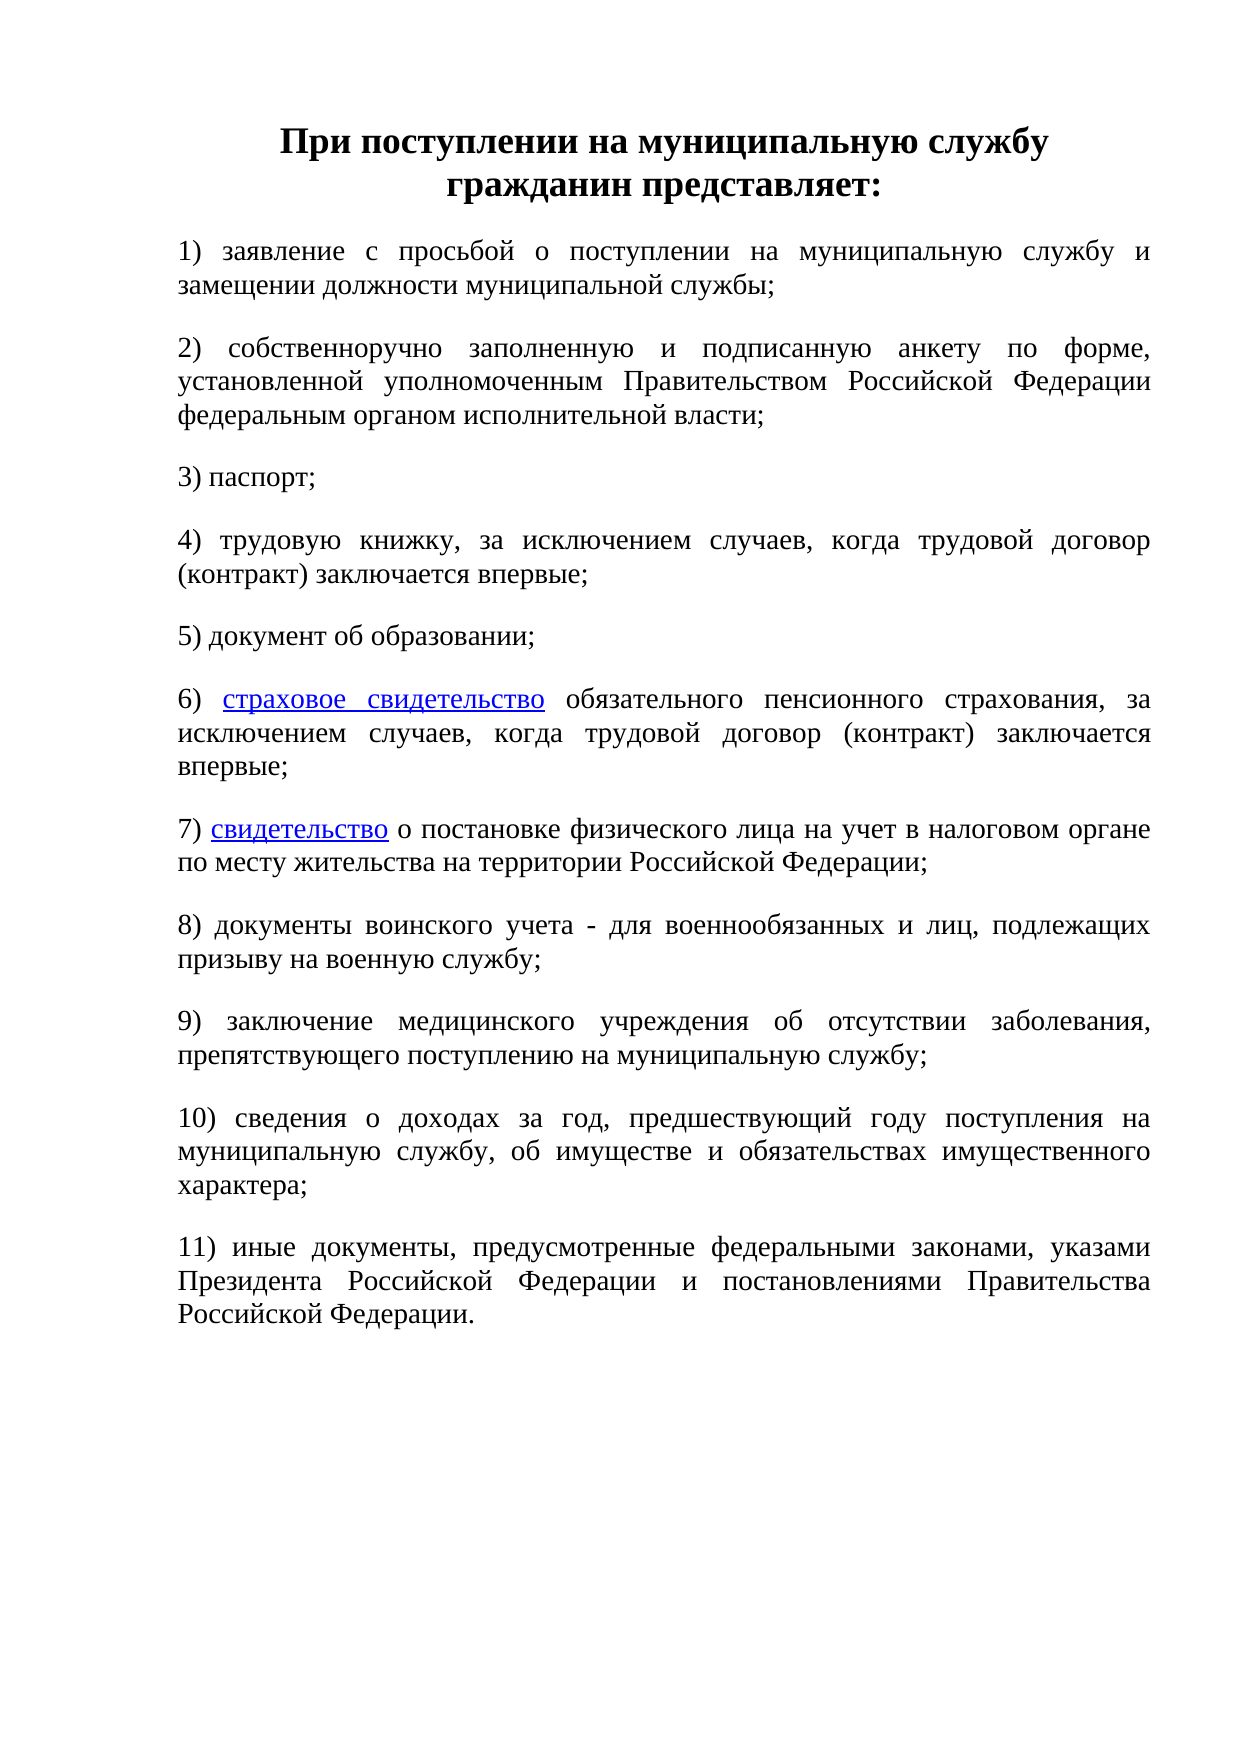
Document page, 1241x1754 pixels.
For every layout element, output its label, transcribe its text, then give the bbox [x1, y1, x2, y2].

text При поступлении на муниципальную службу [177, 118, 1152, 161]
text 1) заявление с просьбой о поступлении на муниципальную службу и замещении должности муниципальной службы; [177, 233, 1152, 301]
text 2) собственноручно заполненную и подписанную анкету по форме, установленной уполномоченным Правительством Российской Федерации федеральным органом исполнительной власти; [177, 330, 1152, 430]
text 8) документы воинского учета - для военнообязанных и лиц, подлежащих призыву на военную службу; [177, 907, 1152, 974]
text гражданин представляет: [177, 161, 1152, 204]
text 10) сведения о доходах за год, предшествующий году поступления на муниципальную службу, об имуществе и обязательствах имущественного характера; [177, 1100, 1152, 1200]
text 11) иные документы, предусмотренные федеральными законами, указами Президента Российской Федерации и постановлениями Правительства Российской Федерации. [177, 1229, 1152, 1330]
text 3) паспорт; [177, 459, 1152, 493]
text 4) трудовую книжку, за исключением случаев, когда трудовой договор (контракт) заключается впервые; [177, 522, 1152, 589]
text 7) свидетельство о постановке физического лица на учет в налоговом органе по месту жительства на территории Российской Федерации; [177, 811, 1152, 878]
text 9) заключение медицинского учреждения об отсутствии заболевания, препятствующего поступлению на муниципальную службу; [177, 1003, 1152, 1071]
text 5) документ об образовании; [177, 618, 1152, 652]
text 6) страховое свидетельство обязательного пенсионного страхования, за исключением случаев, когда трудовой договор (контракт) заключается впервые; [177, 681, 1152, 782]
